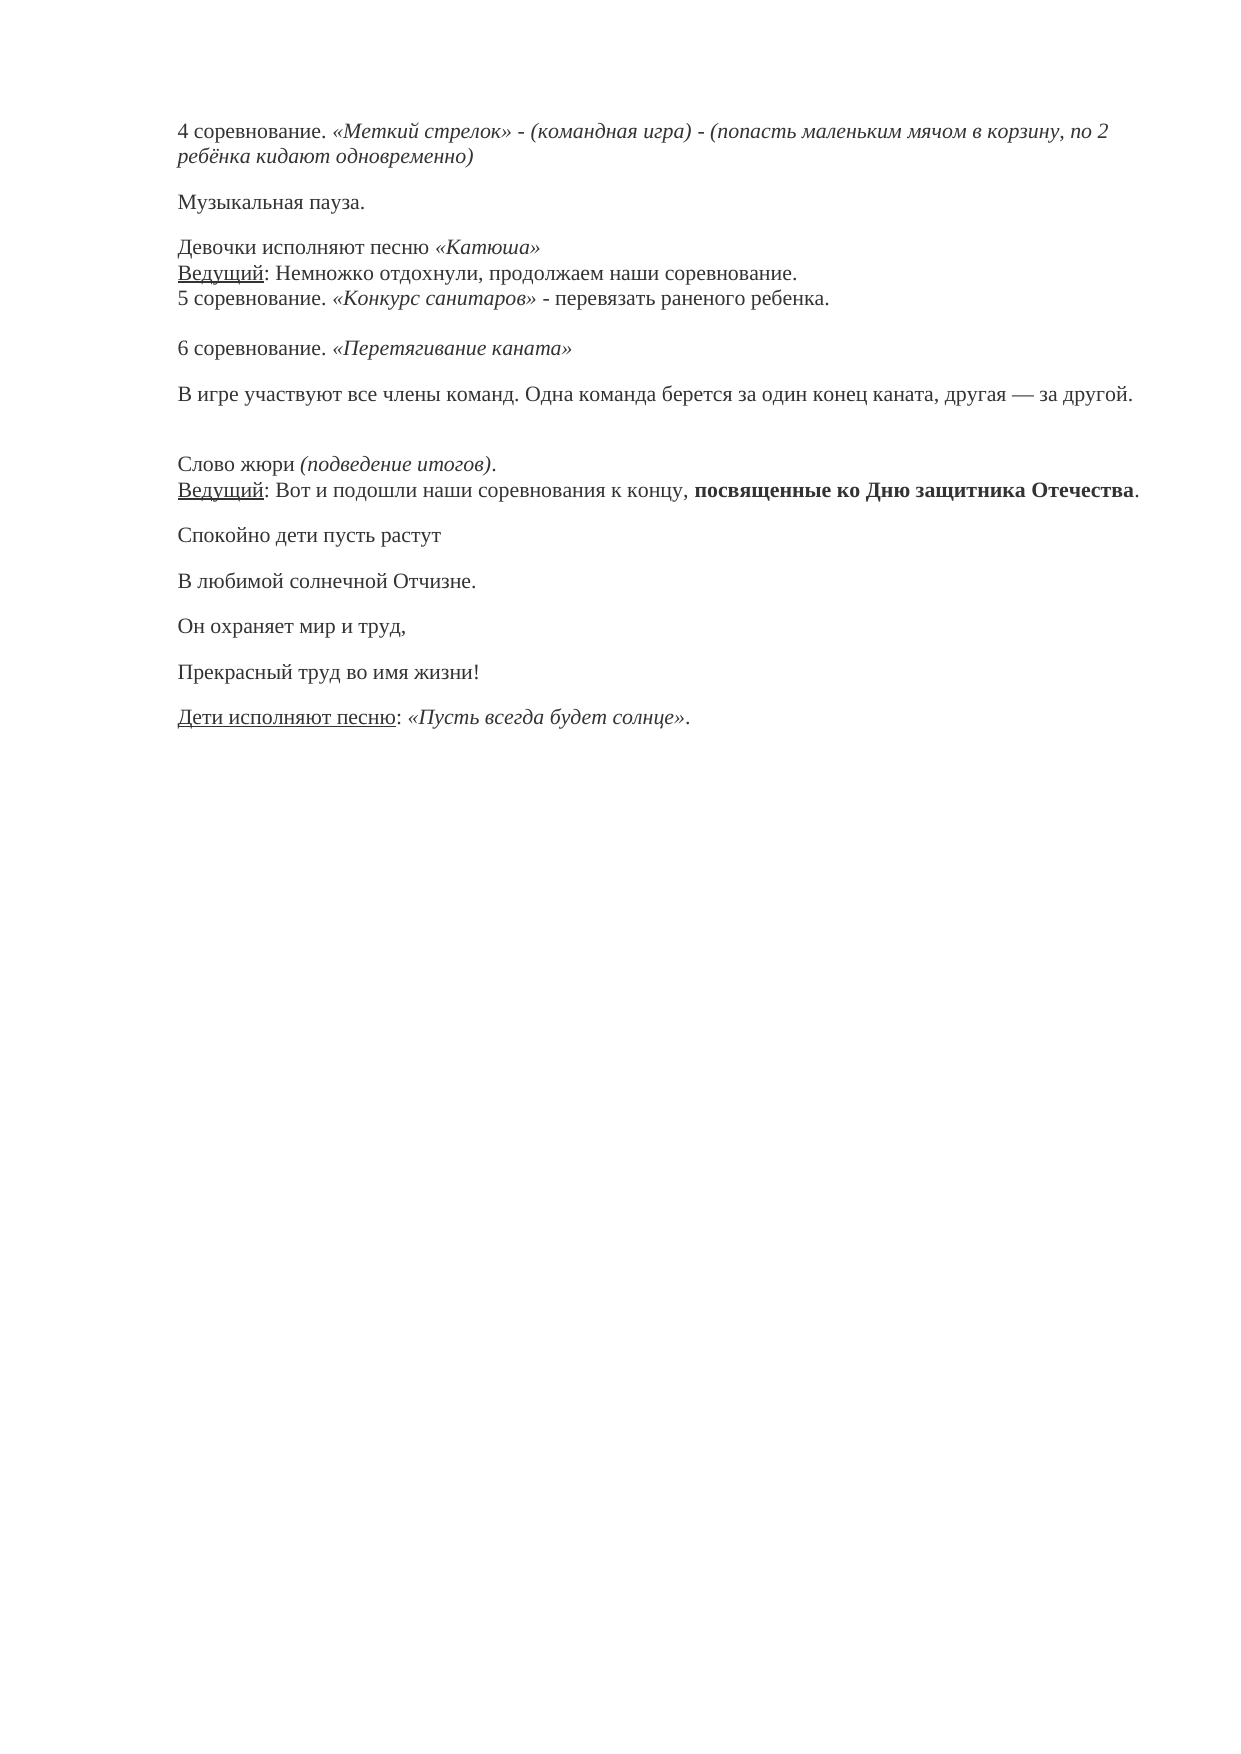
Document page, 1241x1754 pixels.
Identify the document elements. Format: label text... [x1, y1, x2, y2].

text Дети исполняют песню: «Пусть всегда будет солнце». [177, 704, 1152, 729]
text Спокойно дети пусть растут [177, 522, 1152, 547]
text 4 соревнование. «Меткий стрелок» - (командная игра) - (попасть маленьким мячом в корзину, по 2 ребёнка кидают одновременно) [177, 118, 1152, 168]
text Девочки исполняют песню «Катюша» [177, 234, 1152, 259]
text В игре участвуют все члены команд. Одна команда берется за один конец каната, другая — за другой. [177, 381, 1152, 406]
text В любимой солнечной Отчизне. [177, 568, 1152, 593]
text Он охраняет мир и труд, [177, 613, 1152, 638]
text 6 соревнование. «Перетягивание каната» [177, 335, 1152, 360]
text 5 соревнование. «Конкурс санитаров» - перевязать раненого ребенка. [177, 285, 1152, 310]
text Ведущий: Немножко отдохнули, продолжаем наши соревнование. [177, 259, 1152, 285]
text Слово жюри (подведение итогов). [177, 451, 1152, 477]
text Прекрасный труд во имя жизни! [177, 659, 1152, 684]
text Ведущий: Вот и подошли наши соревнования к концу, посвященные ко Дню защитника Отечества. [177, 477, 1152, 502]
text Музыкальная пауза. [177, 189, 1152, 214]
